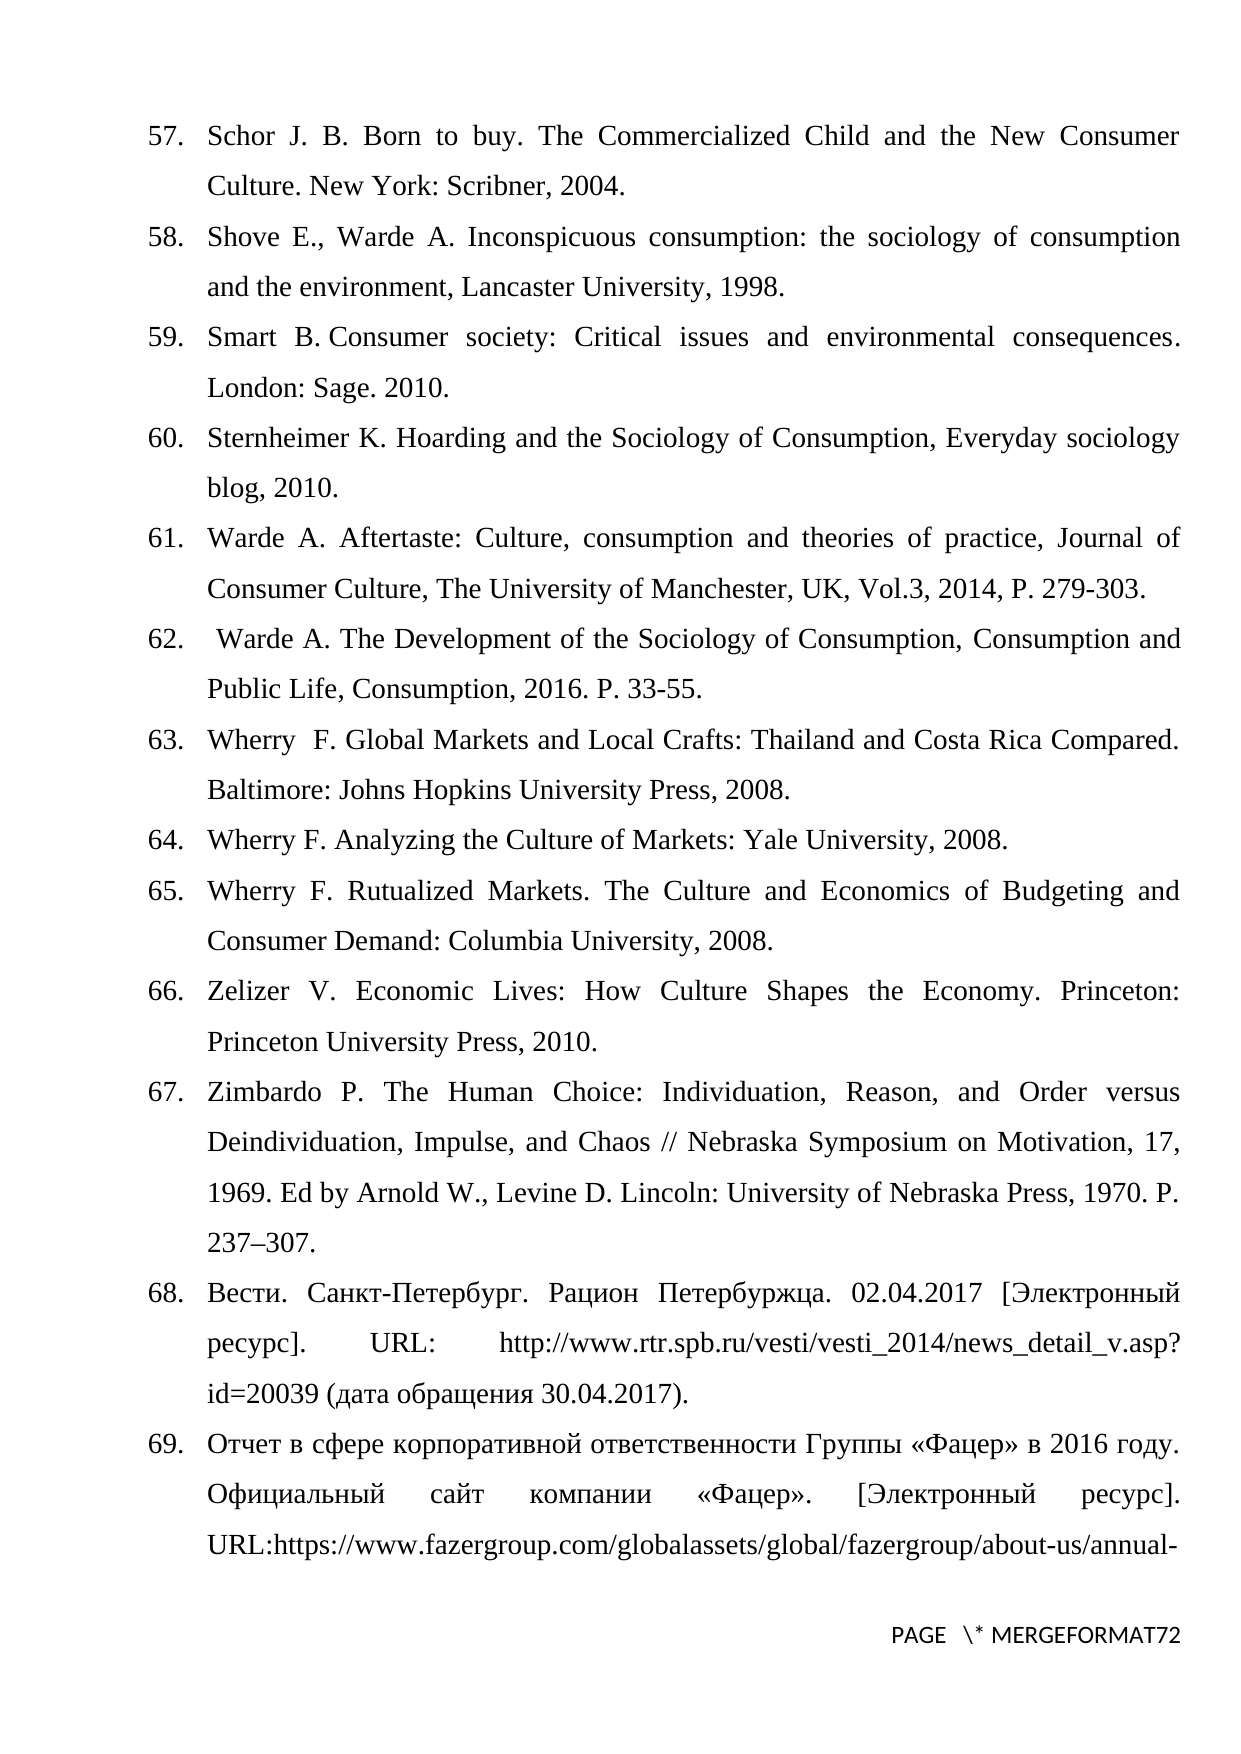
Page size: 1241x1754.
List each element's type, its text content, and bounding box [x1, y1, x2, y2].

list Вести. Санкт-Петербург. Рацион Петербуржца. 02.04.2017 [Электронный ресурс]. URL: http://www.rtr.spb.ru/vesti/vesti_2014/news_detail_v.asp?id=20039 (дата обращения 30.04.2017). [148, 1275, 1181, 1409]
list Zelizer V. Economic Lives: How Culture Shapes the Economy. Princeton: Princeton University Press, 2010. [148, 973, 1181, 1057]
list Warde A. The Development of the Sociology of Consumption, Consumption and Public Life, Consumption, 2016. P. 33-55. [148, 621, 1181, 705]
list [148, 1426, 1181, 1560]
list Wherry F. Rutualized Markets. The Culture and Economics of Budgeting and Consumer Demand: Columbia University, 2008. [148, 873, 1181, 957]
list Smart B. Consumer society: Critical issues and environmental consequences. London: Sage. 2010. [148, 319, 1181, 403]
list Sternheimer K. Hoarding and the Sociology of Consumption, Everyday sociology blog, 2010. [148, 420, 1181, 504]
list Zimbardo P. The Human Choice: Individuation, Reason, and Order versus Deindividuation, Impulse, and Chaos // Nebraska Symposium on Motivation, 17, 1969. Ed by Arnold W., Levine D. Lincoln: University of Nebraska Press, 1970. P. 237–307. [148, 1074, 1181, 1258]
list Schor J. B. Born to buy. The Commercialized Child and the New Consumer Culture. New York: Scribner, 2004. [148, 118, 1181, 202]
list Wherry F. Global Markets and Local Crafts: Thailand and Costa Rica Compared. Baltimore: Johns Hopkins University Press, 2008. [148, 722, 1181, 806]
list Shove E., Warde A. Inconspicuous consumption: the sociology of consumption and the environment, Lancaster University, 1998. [148, 219, 1181, 303]
list Warde A. Aftertaste: Culture, consumption and theories of practice, Journal of Consumer Culture, The University of Manchester, UK, Vol.3, 2014, P. 279-303. [148, 521, 1181, 604]
list Wherry F. Analyzing the Culture of Markets: Yale University, 2008. [148, 822, 1181, 856]
